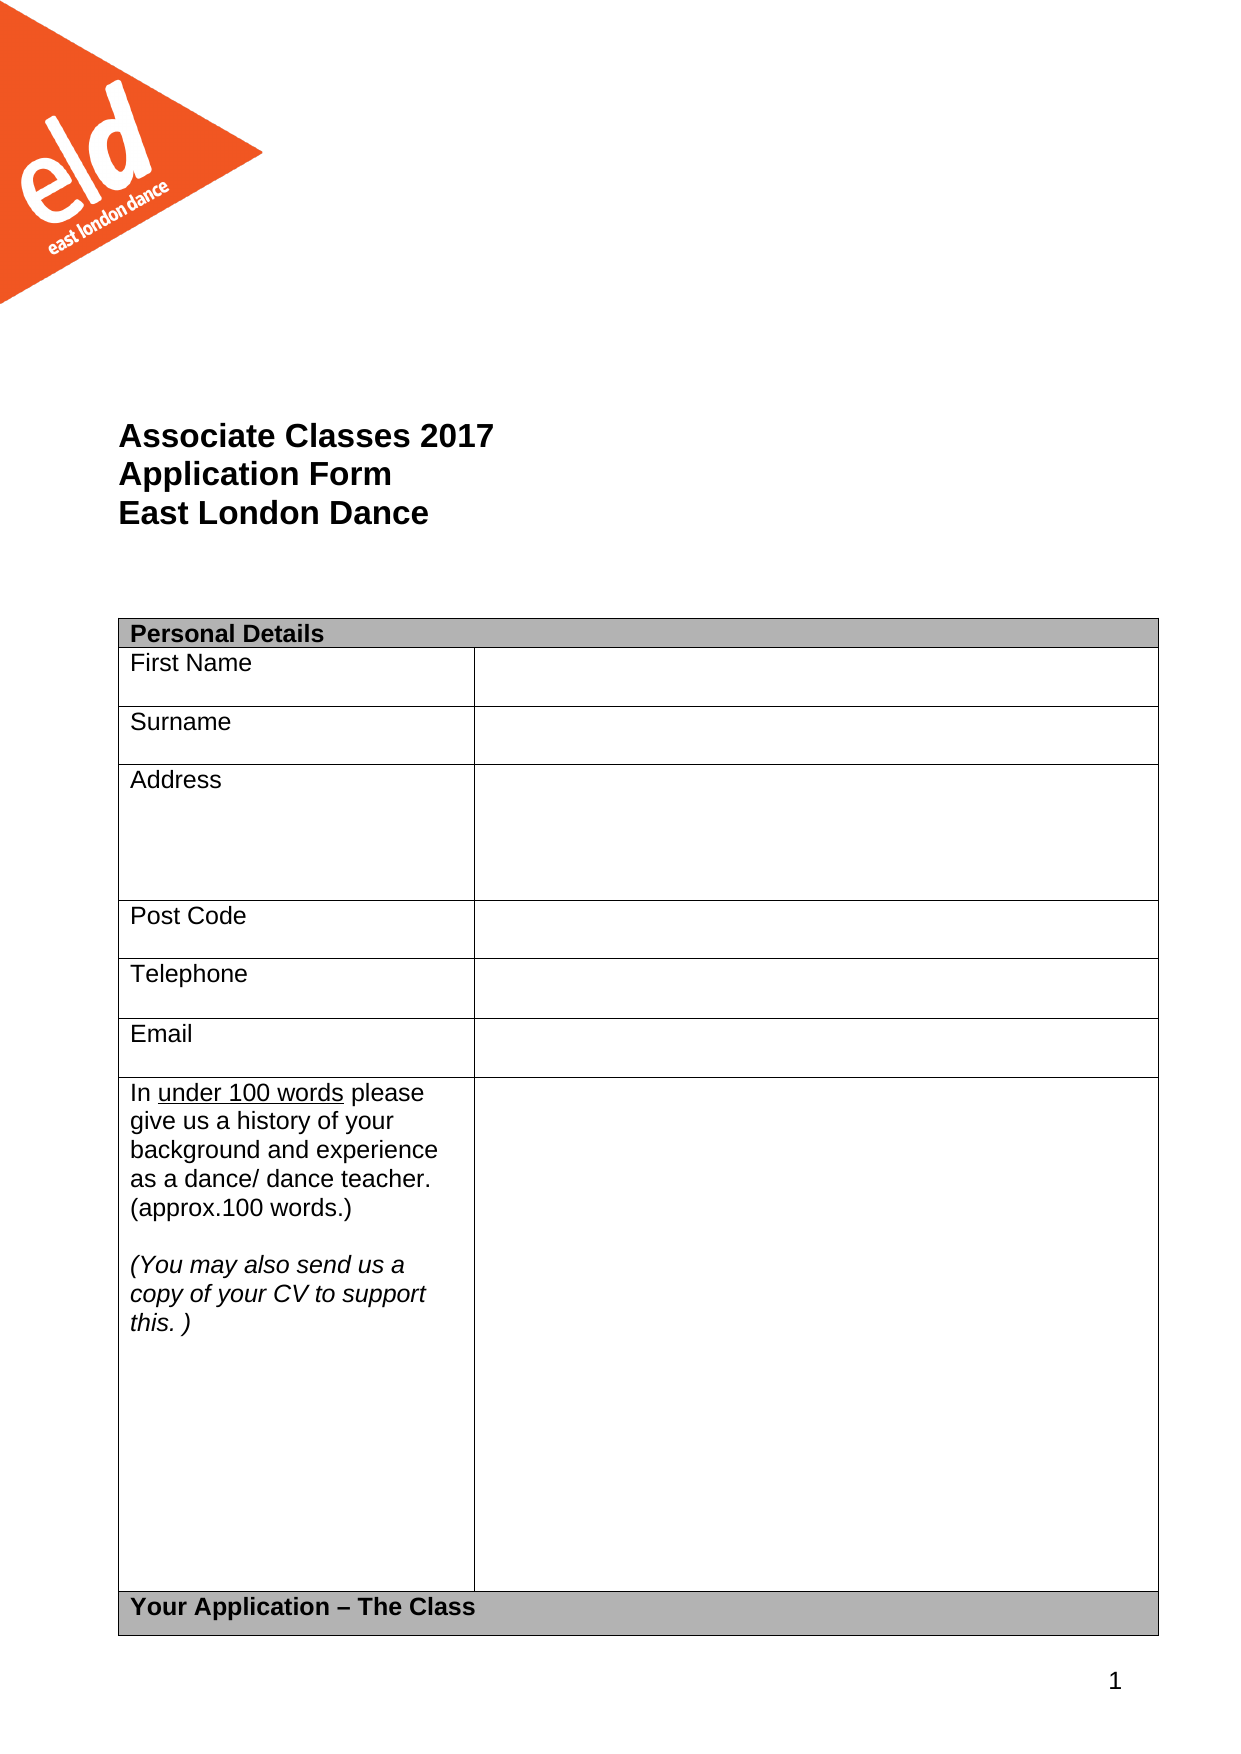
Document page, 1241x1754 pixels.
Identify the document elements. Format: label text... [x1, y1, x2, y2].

table_cell In under 100 words please give us a history of your background and experience as a dance/ dance teacher. (approx.100 words.) (You may also send us a copy of your CV to support this. ) [119, 1078, 474, 1591]
text Associate Classes 2017 [118, 416, 1122, 454]
table_cell Surname [119, 707, 474, 764]
table_cell [475, 1078, 1158, 1591]
table_cell [475, 707, 1158, 764]
text East London Dance [118, 493, 1122, 531]
table_cell Email [119, 1019, 474, 1077]
table_cell Post Code [119, 901, 474, 958]
text Application Form [118, 454, 1122, 493]
table_cell [475, 901, 1158, 958]
table_header Personal Details [119, 619, 1158, 647]
table_cell [475, 765, 1158, 899]
table_cell [475, 959, 1158, 1018]
table_cell [475, 1019, 1158, 1077]
table_cell Address [119, 765, 474, 899]
table_cell First Name [119, 648, 474, 706]
table_cell Telephone [119, 959, 474, 1018]
table_cell [475, 648, 1158, 706]
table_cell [119, 1592, 1158, 1635]
